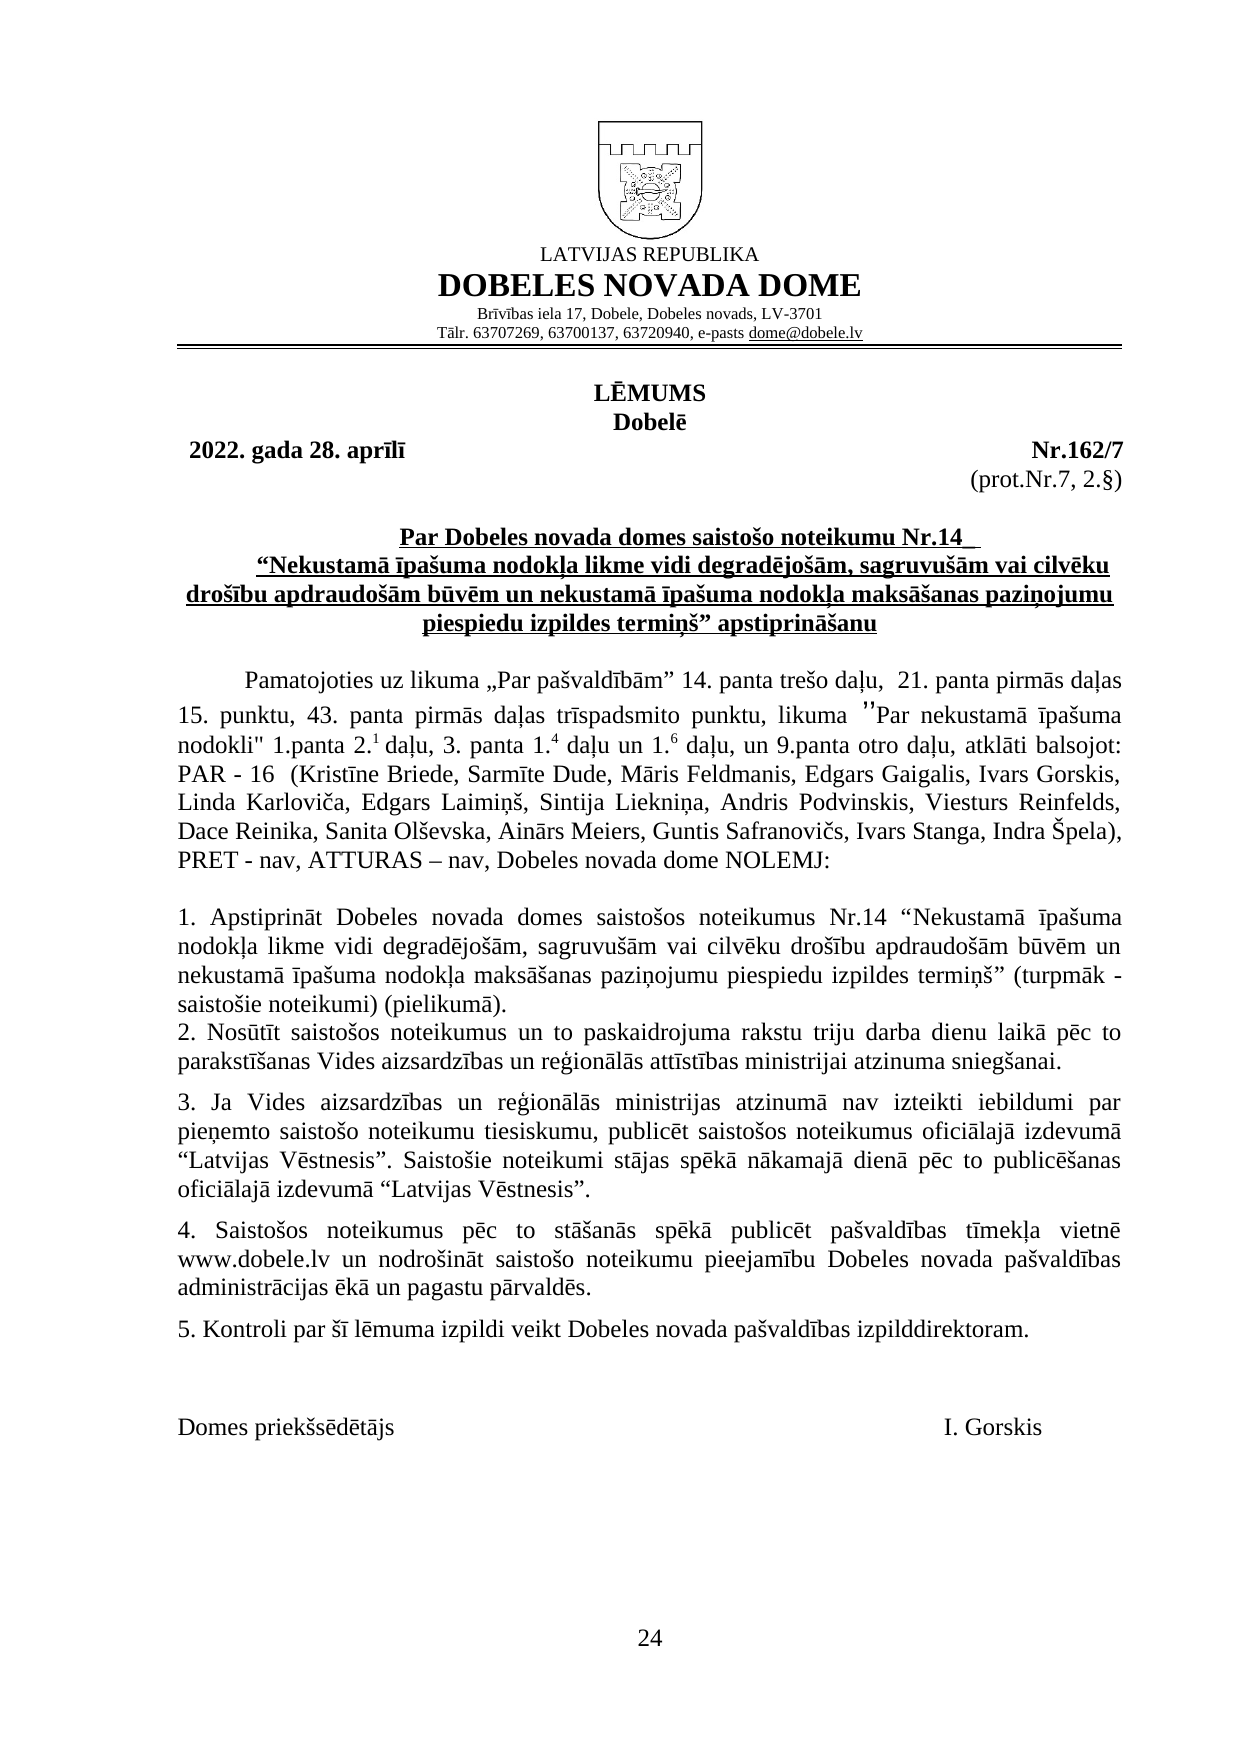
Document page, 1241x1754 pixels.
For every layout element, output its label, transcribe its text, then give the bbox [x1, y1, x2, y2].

text LĒMUMS [177, 378, 1122, 407]
text 1. Apstiprināt Dobeles novada domes saistošos noteikumus Nr.14 “Nekustamā īpašuma nodokļa likme vidi degradējošām, sagruvušām vai cilvēku drošību apdraudošām būvēm un nekustamā īpašuma nodokļa maksāšanas paziņojumu piespiedu izpildes termiņš” (turpmāk - saistošie noteikumi) (pielikumā). [177, 902, 1122, 1017]
text LATVIJAS REPUBLIKA [177, 242, 1122, 266]
text 5. Kontroli par šī lēmuma izpildi veikt Dobeles novada pašvaldības izpilddirektoram. [177, 1314, 1122, 1342]
text Dobelē [177, 407, 1122, 435]
text (prot.Nr.7, 2.§) [177, 464, 1122, 493]
text 3. Ja Vides aizsardzības un reģionālās ministrijas atzinumā nav izteikti iebildumi par pieņemto saistošo noteikumu tiesiskumu, publicēt saistošos noteikumus oficiālajā izdevumā “Latvijas Vēstnesis”. Saistošie noteikumi stājas spēkā nākamajā dienā pēc to publicēšanas oficiālajā izdevumā “Latvijas Vēstnesis”. [177, 1087, 1122, 1202]
text Pamatojoties uz likuma „Par pašvaldībām” 14. panta trešo daļu, 21. panta pirmās daļas 15. punktu, 43. panta pirmās daļas trīspadsmito punktu, likuma ’’Par nekustamā īpašuma nodokli" 1.panta 2.1 daļu, 3. panta 1.4 daļu un 1.6 daļu, un 9.panta otro daļu, atklāti balsojot: PAR - 16 (Kristīne Briede, Sarmīte Dude, Māris Feldmanis, Edgars Gaigalis, Ivars Gorskis, Linda Karloviča, Edgars Laimiņš, Sintija Liekniņa, Andris Podvinskis, Viesturs Reinfelds, Dace Reinika, Sanita Olševska, Ainārs Meiers, Guntis Safranovičs, Ivars Stanga, Indra Špela), PRET - nav, ATTURAS – nav, Dobeles novada dome NOLEMJ: [177, 665, 1122, 874]
text Brīvības iela 17, Dobele, Dobeles novads, LV-3701 [177, 304, 1122, 323]
text DOBELES NOVADA DOME [177, 266, 1122, 304]
picture [594, 118, 705, 242]
text 2022. gada 28. aprīlī Nr.162/7 [189, 435, 1167, 464]
text Domes priekšsēdētājs I. Gorskis [177, 1412, 1122, 1441]
text “Nekustamā īpašuma nodokļa likme vidi degradējošām, sagruvušām vai cilvēku drošību apdraudošām būvēm un nekustamā īpašuma nodokļa maksāšanas paziņojumu piespiedu izpildes termiņš” apstiprināšanu [177, 550, 1122, 637]
text Tālr. 63707269, 63700137, 63720940, e-pasts dome@dobele.lv [177, 323, 1122, 344]
text 2. Nosūtīt saistošos noteikumus un to paskaidrojuma rakstu triju darba dienu laikā pēc to parakstīšanas Vides aizsardzības un reģionālās attīstības ministrijai atzinuma sniegšanai. [177, 1017, 1122, 1075]
text 4. Saistošos noteikumus pēc to stāšanās spēkā publicēt pašvaldības tīmekļa vietnē www.dobele.lv un nodrošināt saistošo noteikumu pieejamību Dobeles novada pašvaldības administrācijas ēkā un pagastu pārvaldēs. [177, 1215, 1122, 1301]
text Par Dobeles novada domes saistošo noteikumu Nr.14_ [177, 522, 1122, 550]
